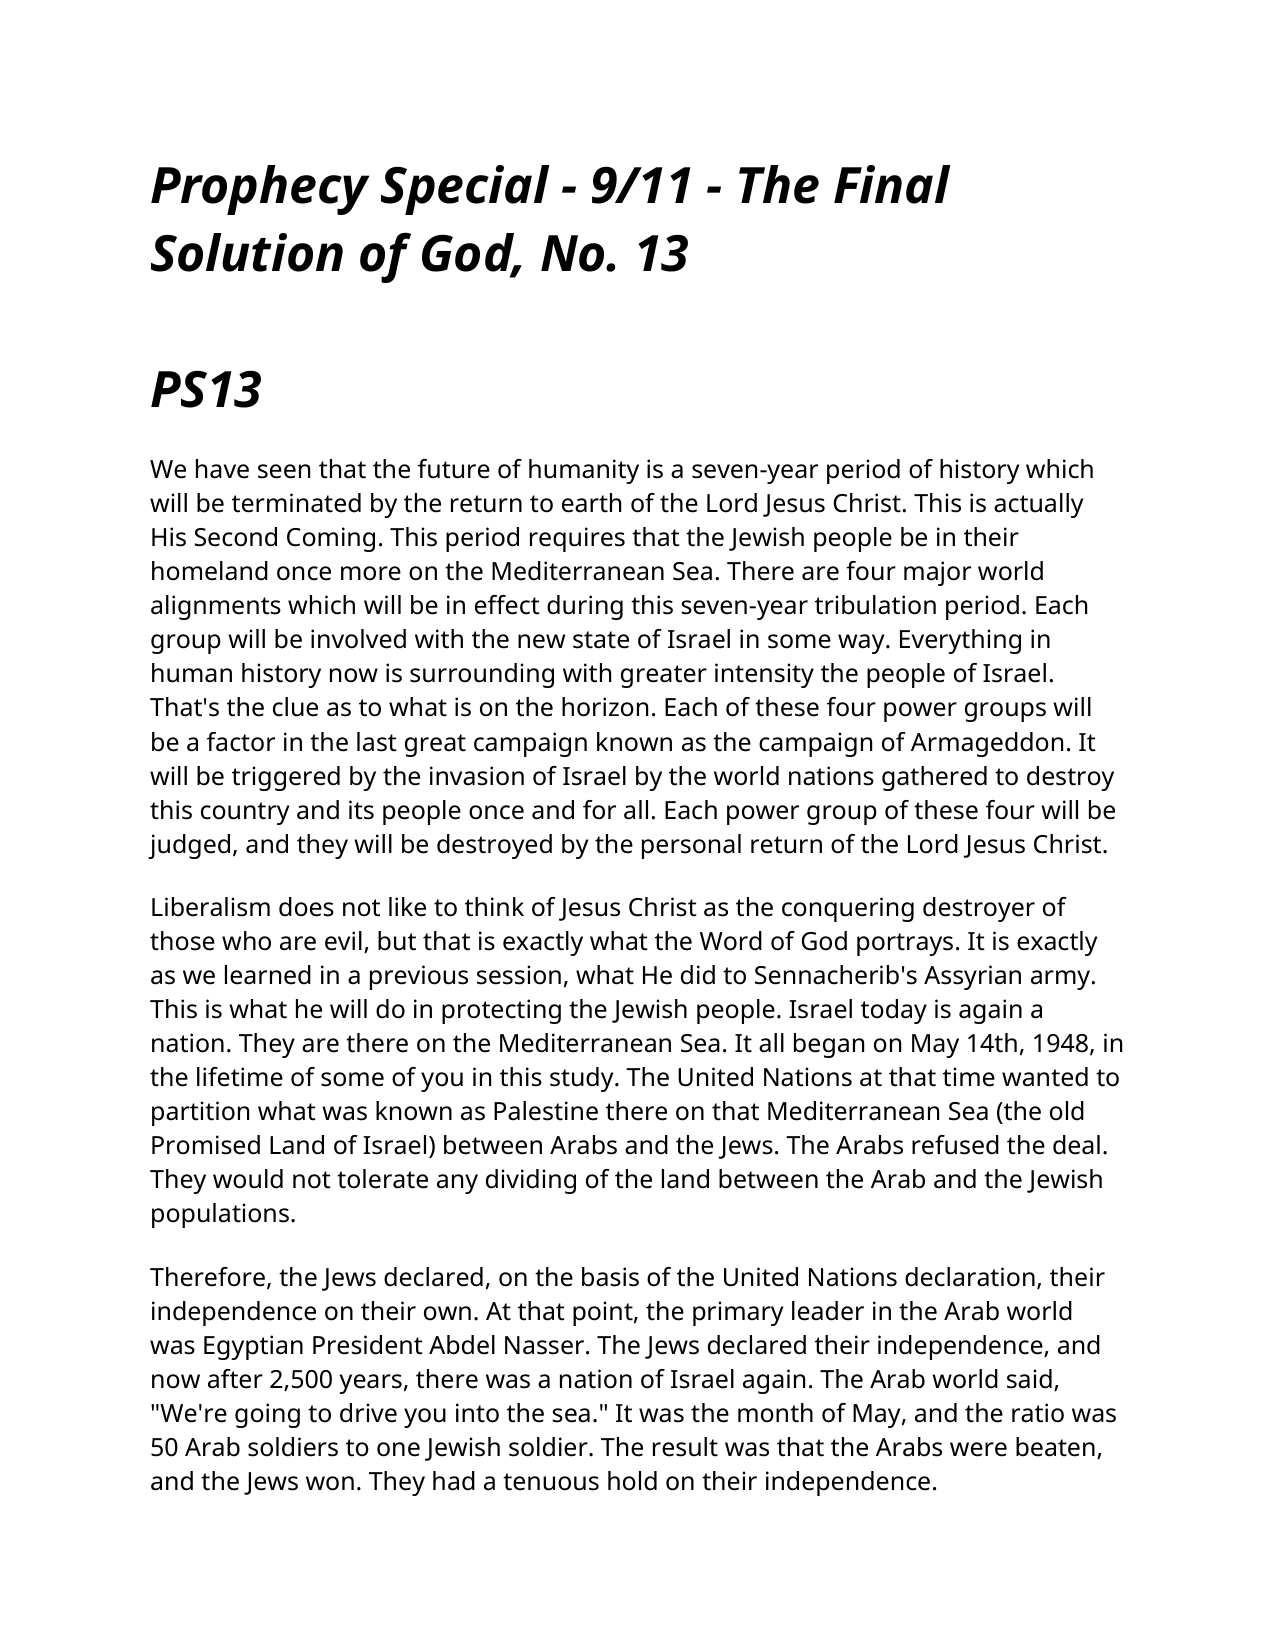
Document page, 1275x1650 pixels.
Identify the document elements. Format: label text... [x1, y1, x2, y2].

text Therefore, the Jews declared, on the basis of the United Nations declaration, their independence on their own. At that point, the primary leader in the Arab world was Egyptian President Abdel Nasser. The Jews declared their independence, and now after 2,500 years, there was a nation of Israel again. The Arab world said, "We're going to drive you into the sea." It was the month of May, and the ratio was 50 Arab soldiers to one Jewish soldier. The result was that the Arabs were beaten, and the Jews won. They had a tenuous hold on their independence. [150, 1259, 1125, 1498]
text Prophecy Special - 9/11 - The Final Solution of God, No. 13 PS13 [150, 150, 1125, 422]
text Liberalism does not like to think of Jesus Christ as the conquering destroyer of those who are evil, but that is exactly what the Word of God portrays. It is exactly as we learned in a previous session, what He did to Sennacherib's Assyrian army. This is what he will do in protecting the Jewish people. Israel today is again a nation. They are there on the Mediterranean Sea. It all began on May 14th, 1948, in the lifetime of some of you in this study. The United Nations at that time wanted to partition what was known as Palestine there on that Mediterranean Sea (the old Promised Land of Israel) between Arabs and the Jews. The Arabs refused the deal. They would not tolerate any dividing of the land between the Arab and the Jewish populations. [150, 889, 1125, 1230]
text We have seen that the future of humanity is a seven-year period of history which will be terminated by the return to earth of the Lord Jesus Christ. This is actually His Second Coming. This period requires that the Jewish people be in their homeland once more on the Mediterranean Sea. There are four major world alignments which will be in effect during this seven-year tribulation period. Each group will be involved with the new state of Israel in some way. Everything in human history now is surrounding with greater intensity the people of Israel. That's the clue as to what is on the horizon. Each of these four power groups will be a factor in the last great campaign known as the campaign of Armageddon. It will be triggered by the invasion of Israel by the world nations gathered to destroy this country and its people once and for all. Each power group of these four will be judged, and they will be destroyed by the personal return of the Lord Jesus Christ. [150, 452, 1125, 860]
